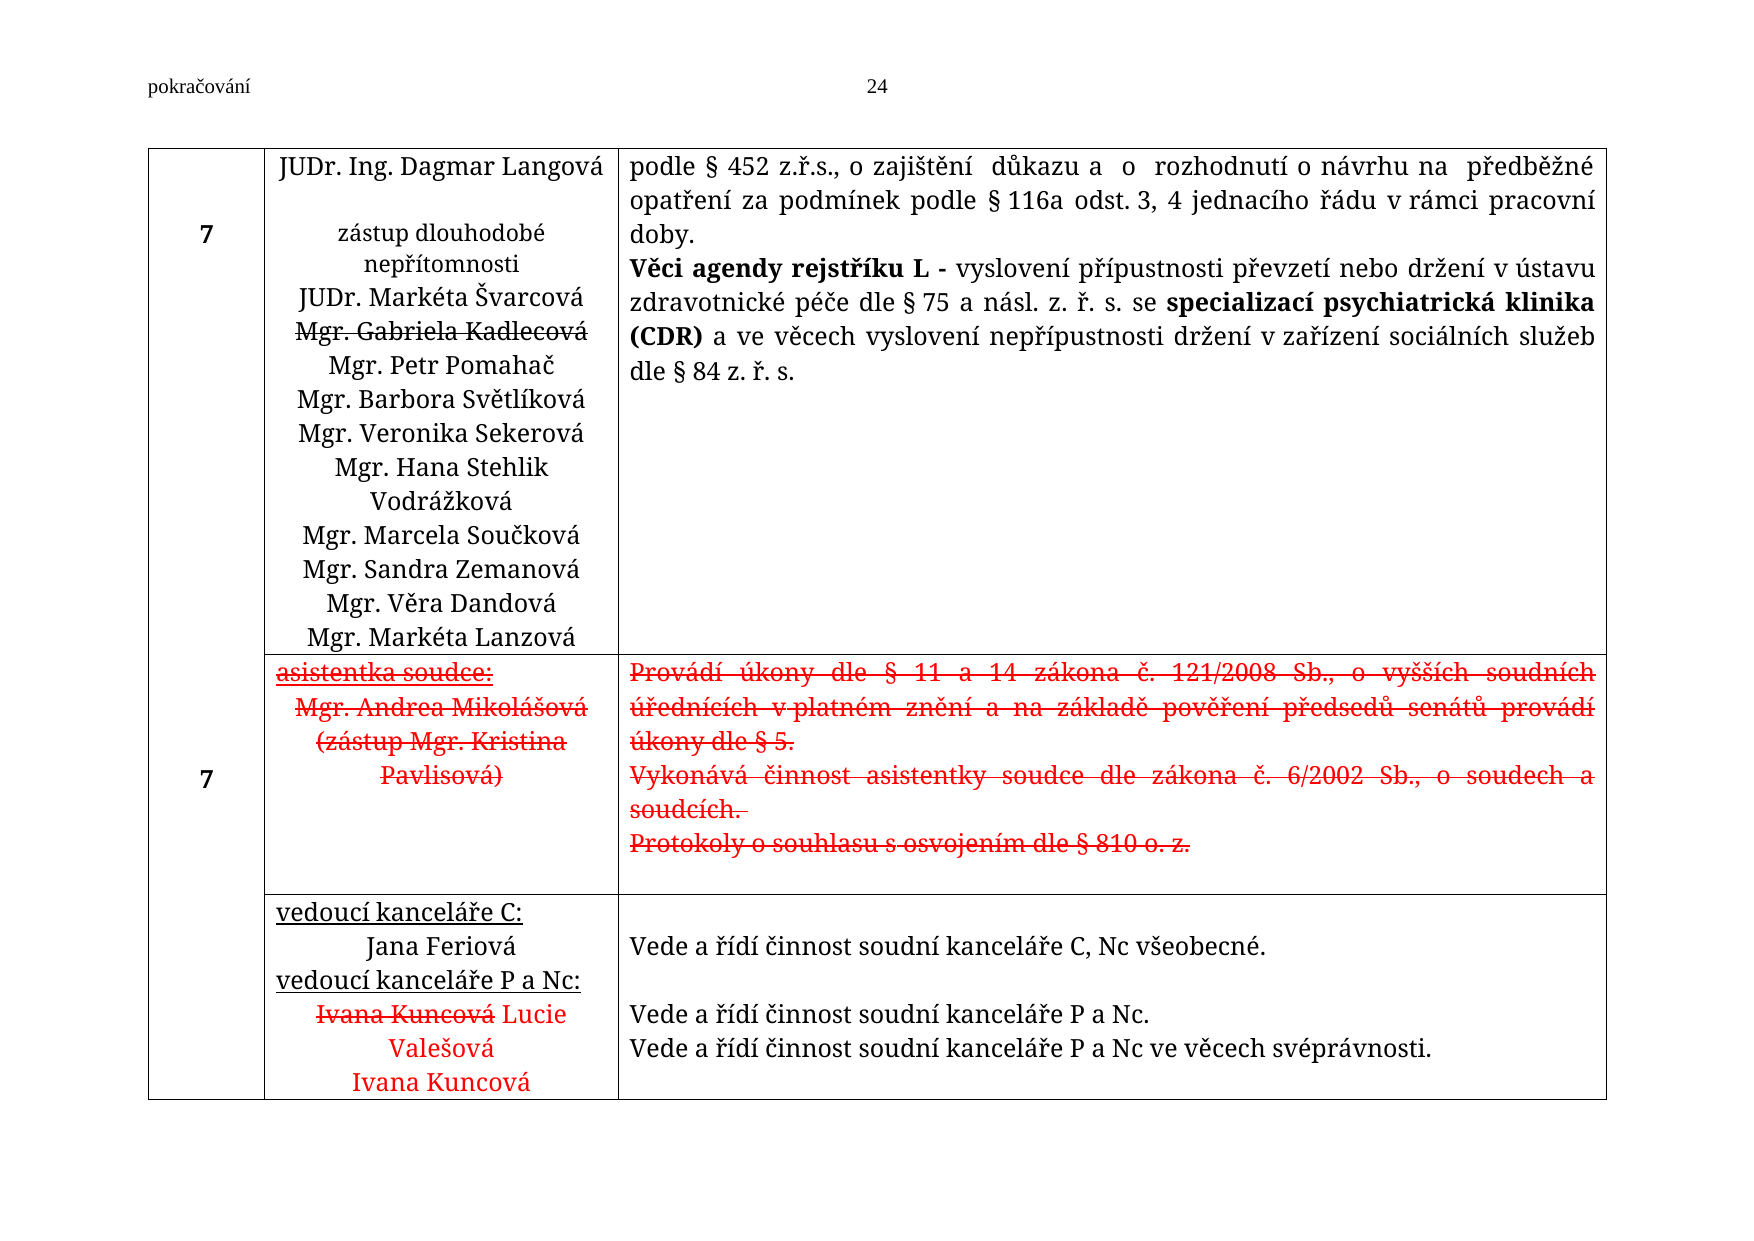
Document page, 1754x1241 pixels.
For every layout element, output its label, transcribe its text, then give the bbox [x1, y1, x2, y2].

table_cell asistentka soudce: Mgr. Andrea Mikolášová (zástup Mgr. Kristina Pavlisová) [265, 655, 618, 893]
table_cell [265, 149, 618, 654]
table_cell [619, 895, 1606, 1099]
table_cell Provádí úkony dle § 11 a 14 zákona č. 121/2008 Sb., o vyšších soudních úřednících v platném znění a na základě pověření předsedů senátů provádí úkony dle § 5. Vykonává činnost asistentky soudce dle zákona č. 6/2002 Sb., o soudech a soudcích. Protokoly o souhlasu s osvojením dle § 810 o. z. [619, 655, 1606, 893]
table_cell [265, 895, 618, 1099]
